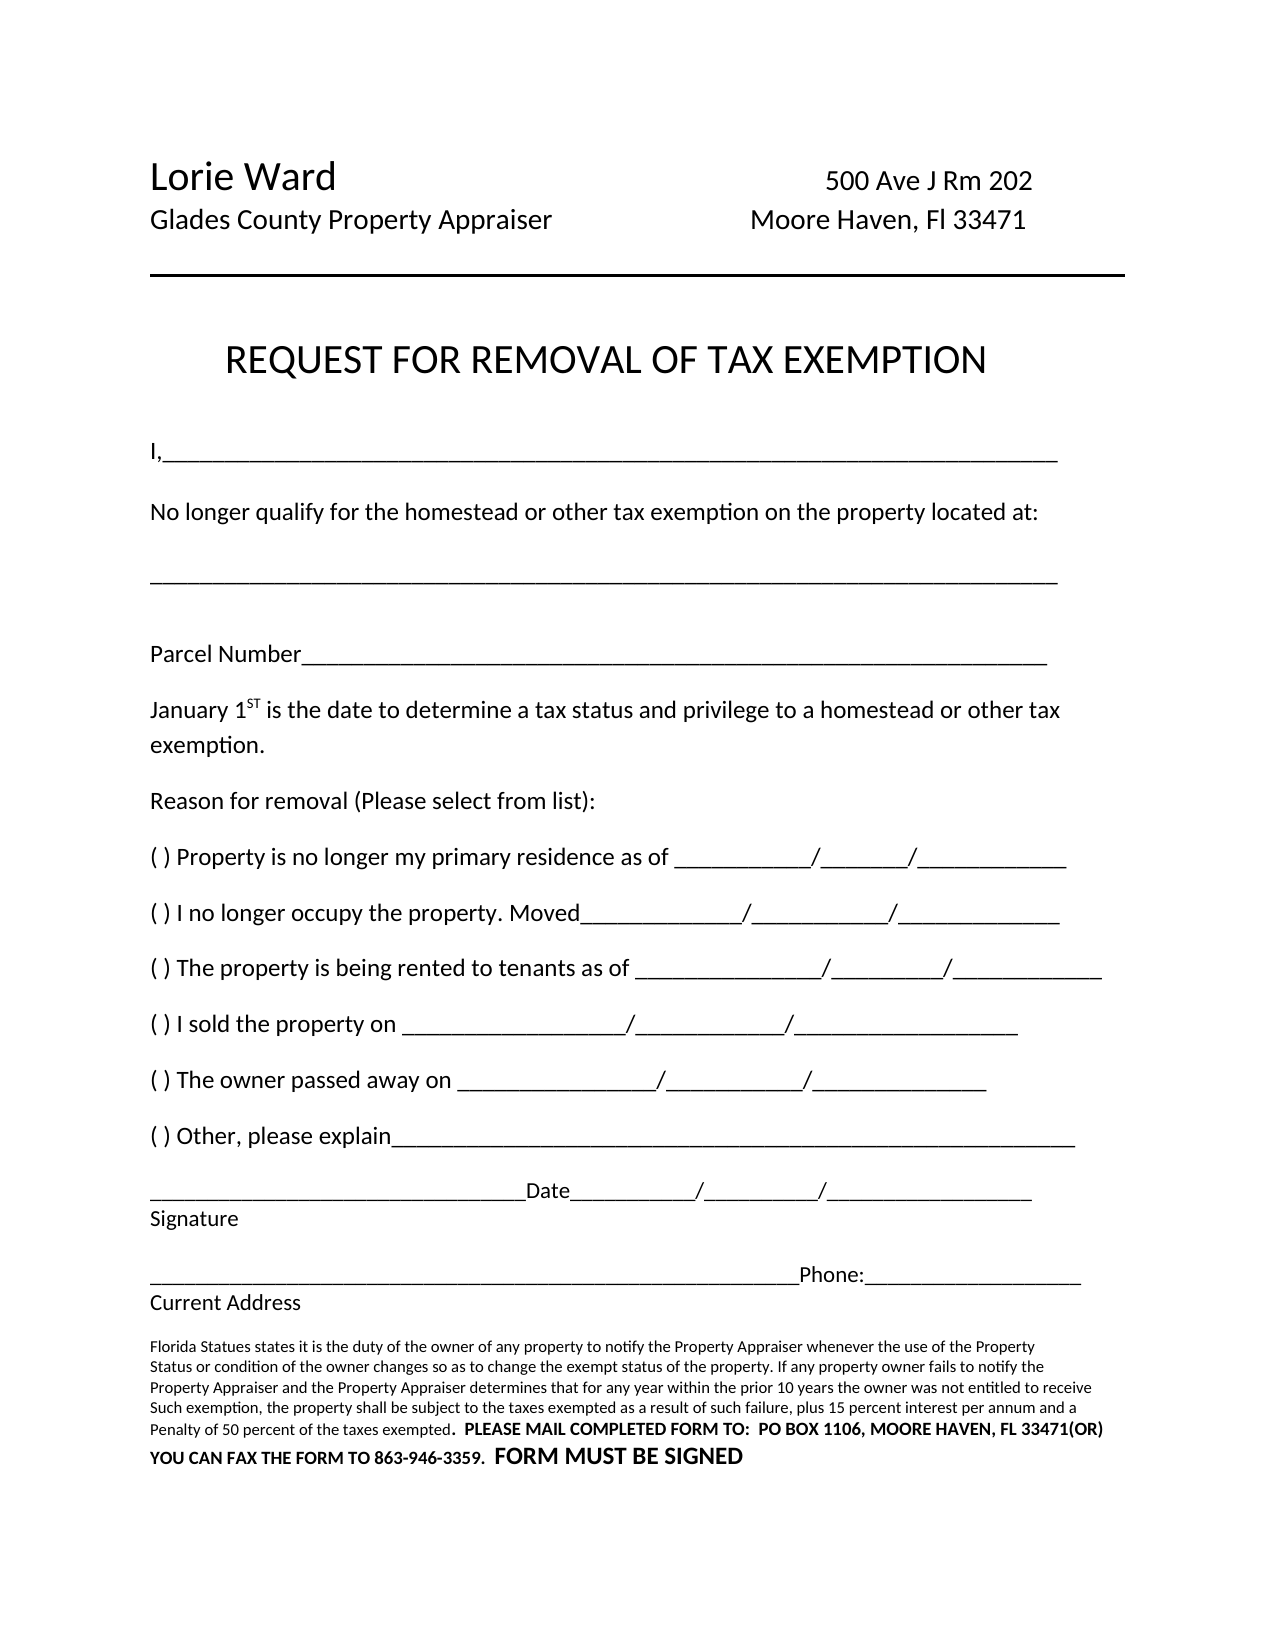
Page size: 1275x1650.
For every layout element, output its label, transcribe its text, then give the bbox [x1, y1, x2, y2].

text Parcel Number____________________________________________________________ [150, 638, 1125, 669]
text Status or condition of the owner changes so as to change the exempt status of the property. If any property owner fails to notify the [150, 1357, 1125, 1377]
text _________________________________________________________Phone:___________________ [150, 1260, 1125, 1288]
text I,________________________________________________________________________ [150, 435, 1125, 466]
text ( ) Other, please explain_______________________________________________________ [150, 1120, 1125, 1151]
text YOU CAN FAX THE FORM TO 863-946-3359. FORM MUST BE SIGNED [150, 1441, 1125, 1471]
text ( ) Property is no longer my primary residence as of ___________/_______/____________ [150, 841, 1125, 871]
text Glades County Property Appraiser Moore Haven, Fl 33471 [150, 201, 1125, 236]
text ( ) The owner passed away on ________________/___________/______________ [150, 1064, 1125, 1095]
text ( ) I sold the property on __________________/____________/__________________ [150, 1008, 1125, 1039]
text ( ) I no longer occupy the property. Moved_____________/___________/_____________ [150, 897, 1125, 927]
text REQUEST FOR REMOVAL OF TAX EXEMPTION [150, 333, 1125, 384]
text Reason for removal (Please select from list): [150, 785, 1125, 816]
text Signature [150, 1204, 1125, 1232]
text Current Address [150, 1288, 1125, 1316]
text _________________________________________________________________________ [150, 557, 1125, 588]
text _________________________________Date___________/__________/__________________ [150, 1176, 1125, 1204]
text Property Appraiser and the Property Appraiser determines that for any year within the prior 10 years the owner was not entitled to receive [150, 1377, 1125, 1397]
text Such exemption, the property shall be subject to the taxes exempted as a result of such failure, plus 15 percent interest per annum and a [150, 1397, 1125, 1418]
text No longer qualify for the homestead or other tax exemption on the property located at: [150, 496, 1125, 527]
text Penalty of 50 percent of the taxes exempted. PLEASE MAIL COMPLETED FORM TO: PO BOX 1106, MOORE HAVEN, FL 33471(OR) [150, 1418, 1125, 1441]
text Lorie Ward 500 Ave J Rm 202 [150, 150, 1125, 201]
text January 1ST is the date to determine a tax status and privilege to a homestead or other tax exemption. [150, 694, 1125, 760]
text Florida Statues states it is the duty of the owner of any property to notify the Property Appraiser whenever the use of the Property [150, 1336, 1125, 1357]
text ( ) The property is being rented to tenants as of _______________/_________/____________ [150, 953, 1125, 983]
